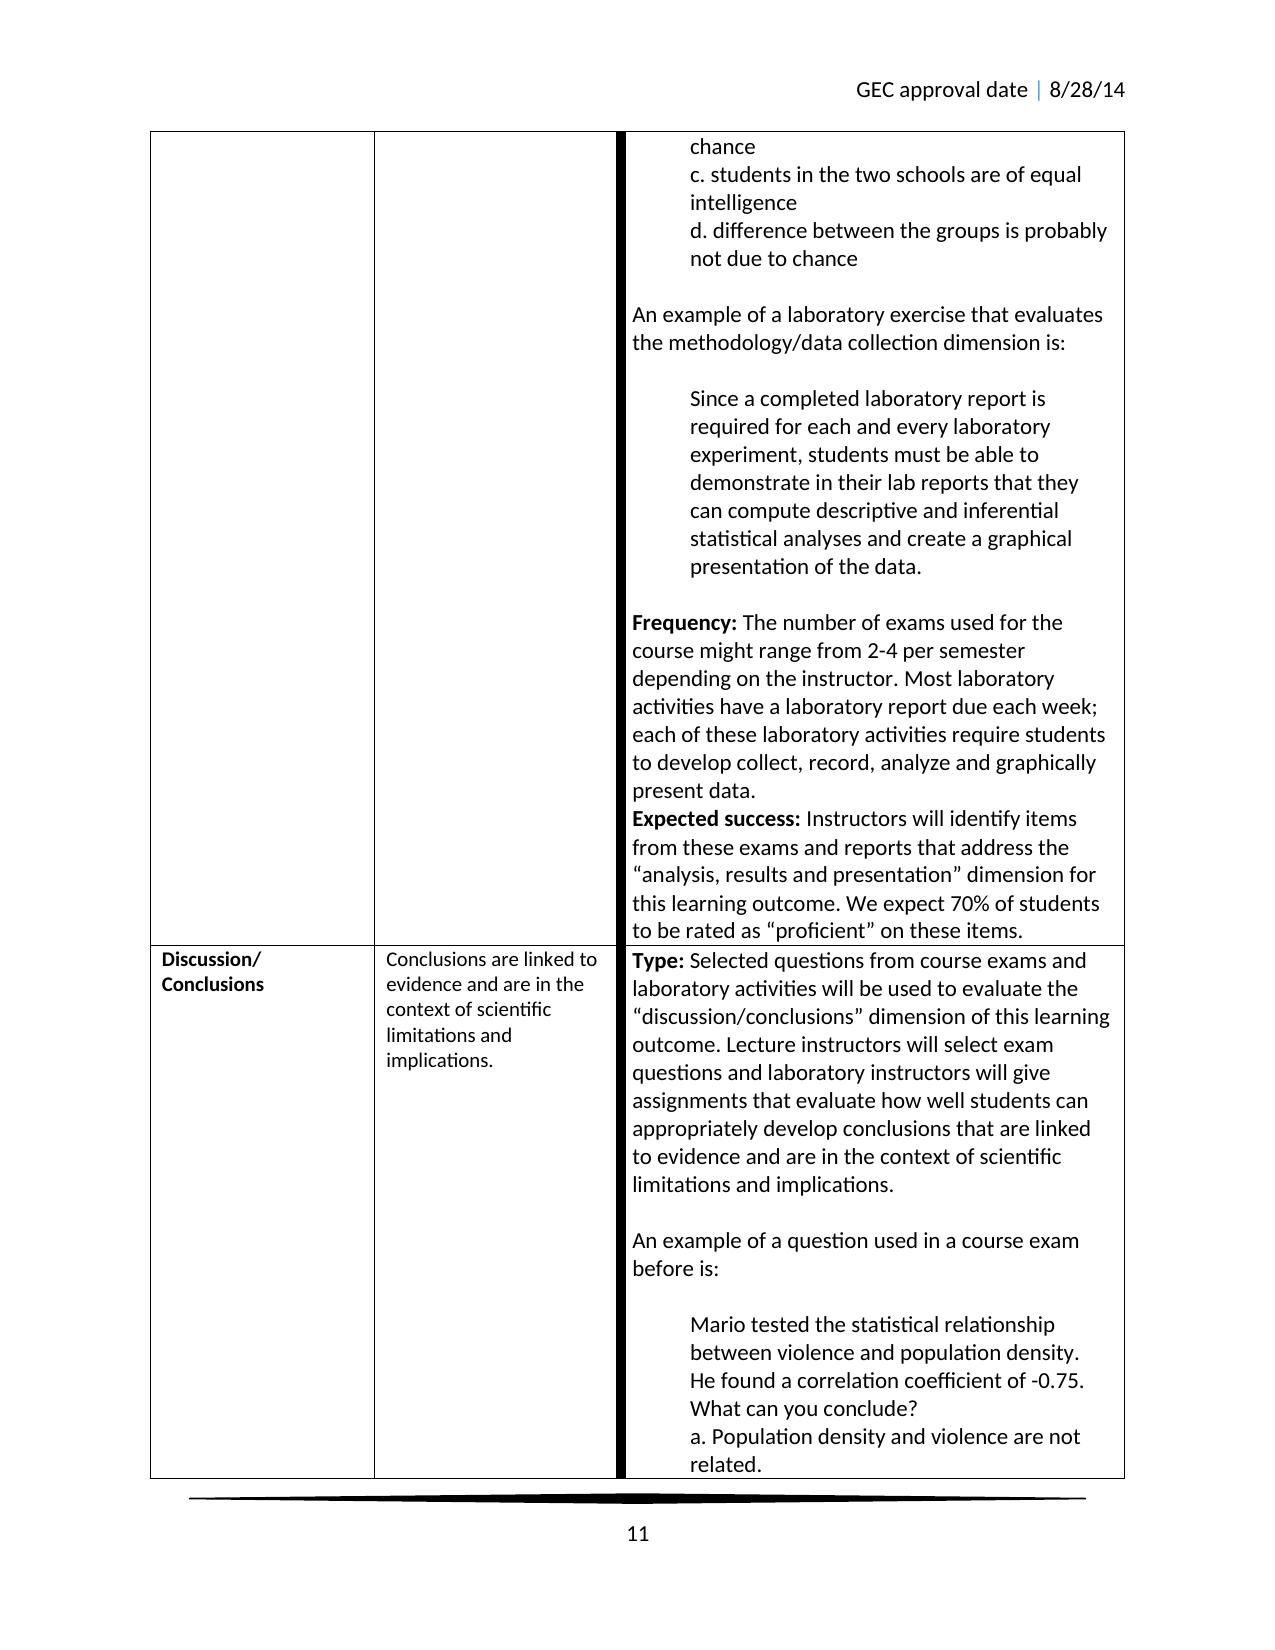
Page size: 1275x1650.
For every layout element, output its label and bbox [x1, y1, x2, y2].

table_cell [151, 946, 374, 1478]
table_cell [375, 132, 616, 945]
table_cell [151, 132, 374, 945]
table_cell [626, 946, 1124, 1478]
table_cell [626, 132, 1124, 945]
table_cell [375, 946, 616, 1478]
